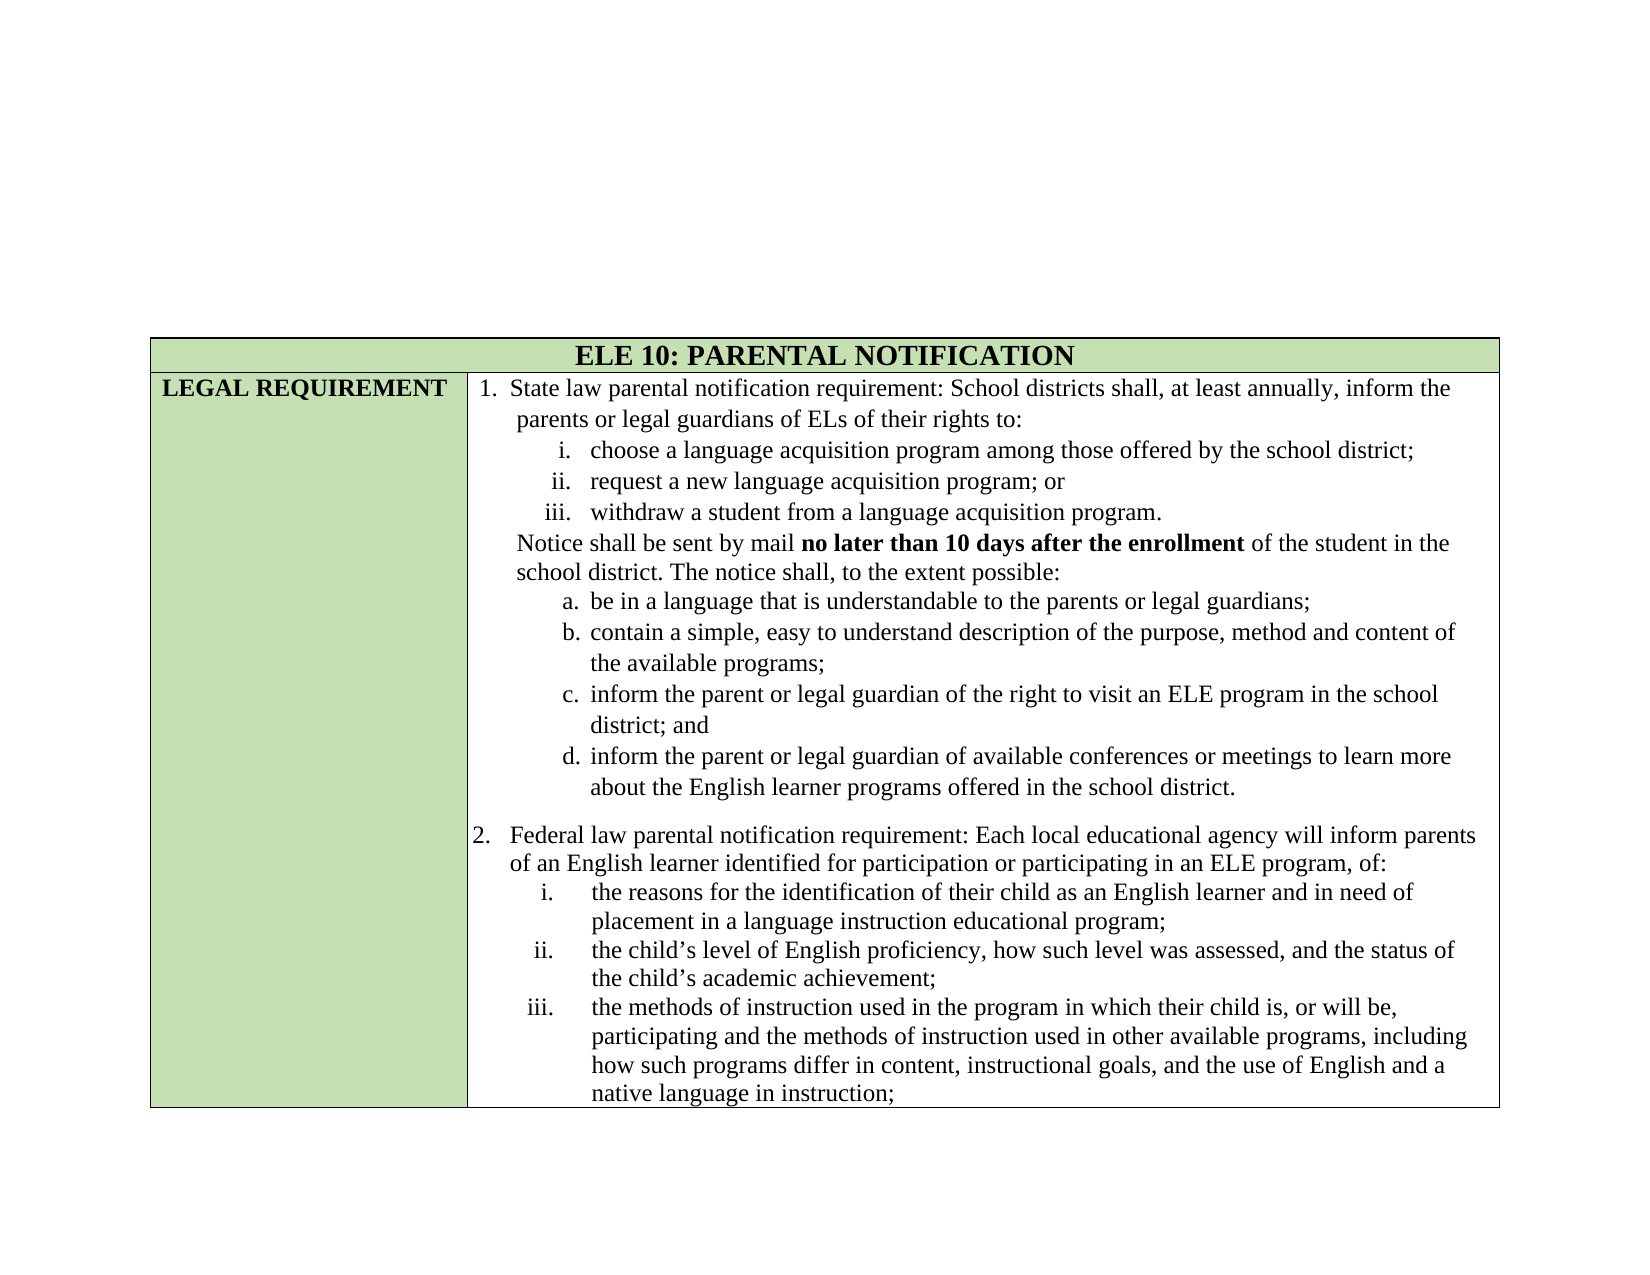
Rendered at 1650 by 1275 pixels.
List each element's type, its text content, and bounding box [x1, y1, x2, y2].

table_cell LEGAL REQUIREMENT [151, 373, 467, 1107]
table_header ELE 10: PARENTAL NOTIFICATION [151, 339, 1499, 372]
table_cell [468, 373, 1499, 1107]
